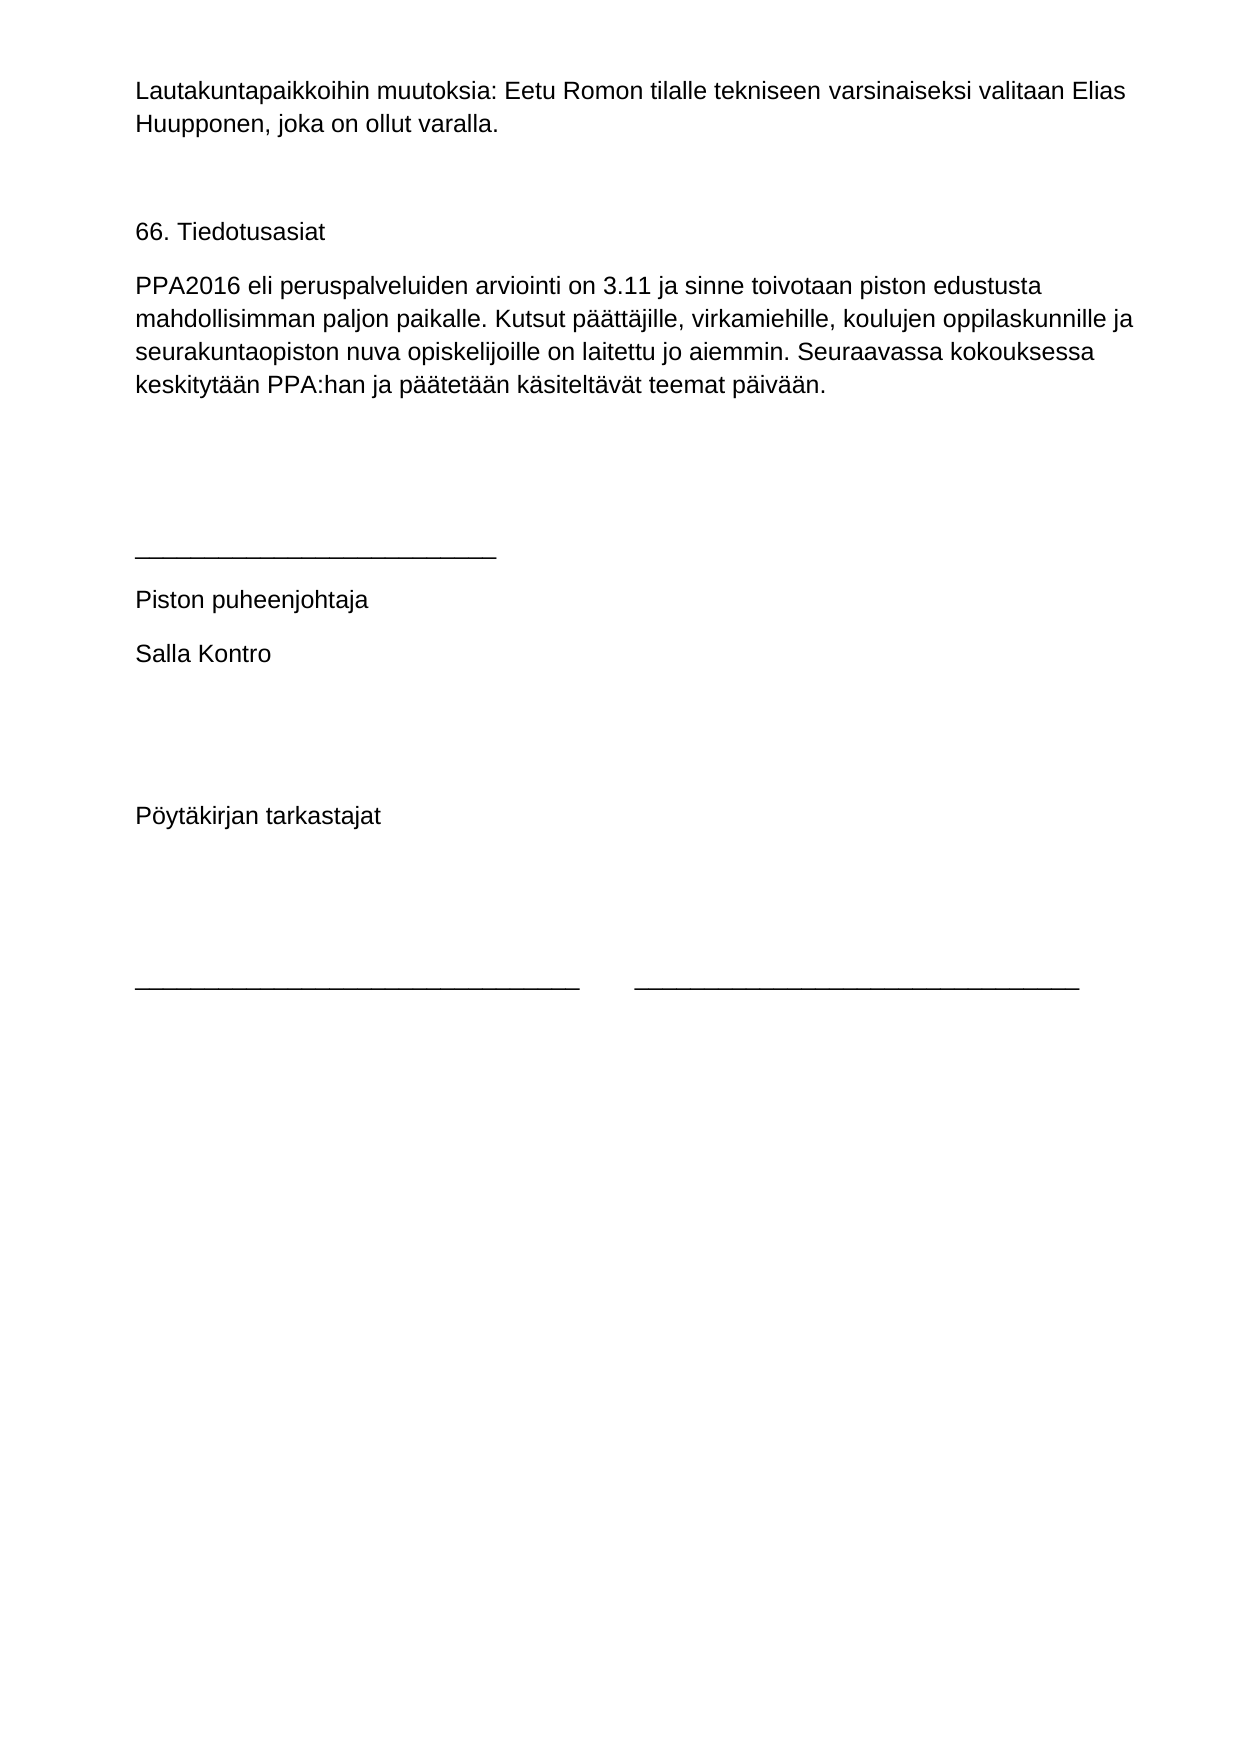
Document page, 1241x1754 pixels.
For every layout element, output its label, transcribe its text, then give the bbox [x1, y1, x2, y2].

text __________________________ [135, 531, 1164, 560]
text Lautakuntapaikkoihin muutoksia: Eetu Romon tilalle tekniseen varsinaiseksi valitaan Elias Huupponen, joka on ollut varalla. [135, 76, 1164, 138]
text Salla Kontro [135, 639, 1164, 668]
text Pöytäkirjan tarkastajat [135, 801, 1164, 829]
text 66. Tiedotusasiat [135, 217, 1164, 246]
text Piston puheenjohtaja [135, 585, 1164, 614]
text PPA2016 eli peruspalveluiden arviointi on 3.11 ja sinne toivotaan piston edustusta mahdollisimman paljon paikalle. Kutsut päättäjille, virkamiehille, koulujen oppilaskunnille ja seurakuntaopiston nuva opiskelijoille on laitettu jo aiemmin. Seuraavassa kokouksessa keskitytään PPA:han ja päätetään käsiteltävät teemat päivään. [135, 271, 1164, 398]
text ________________________________ ________________________________ [135, 962, 1164, 991]
